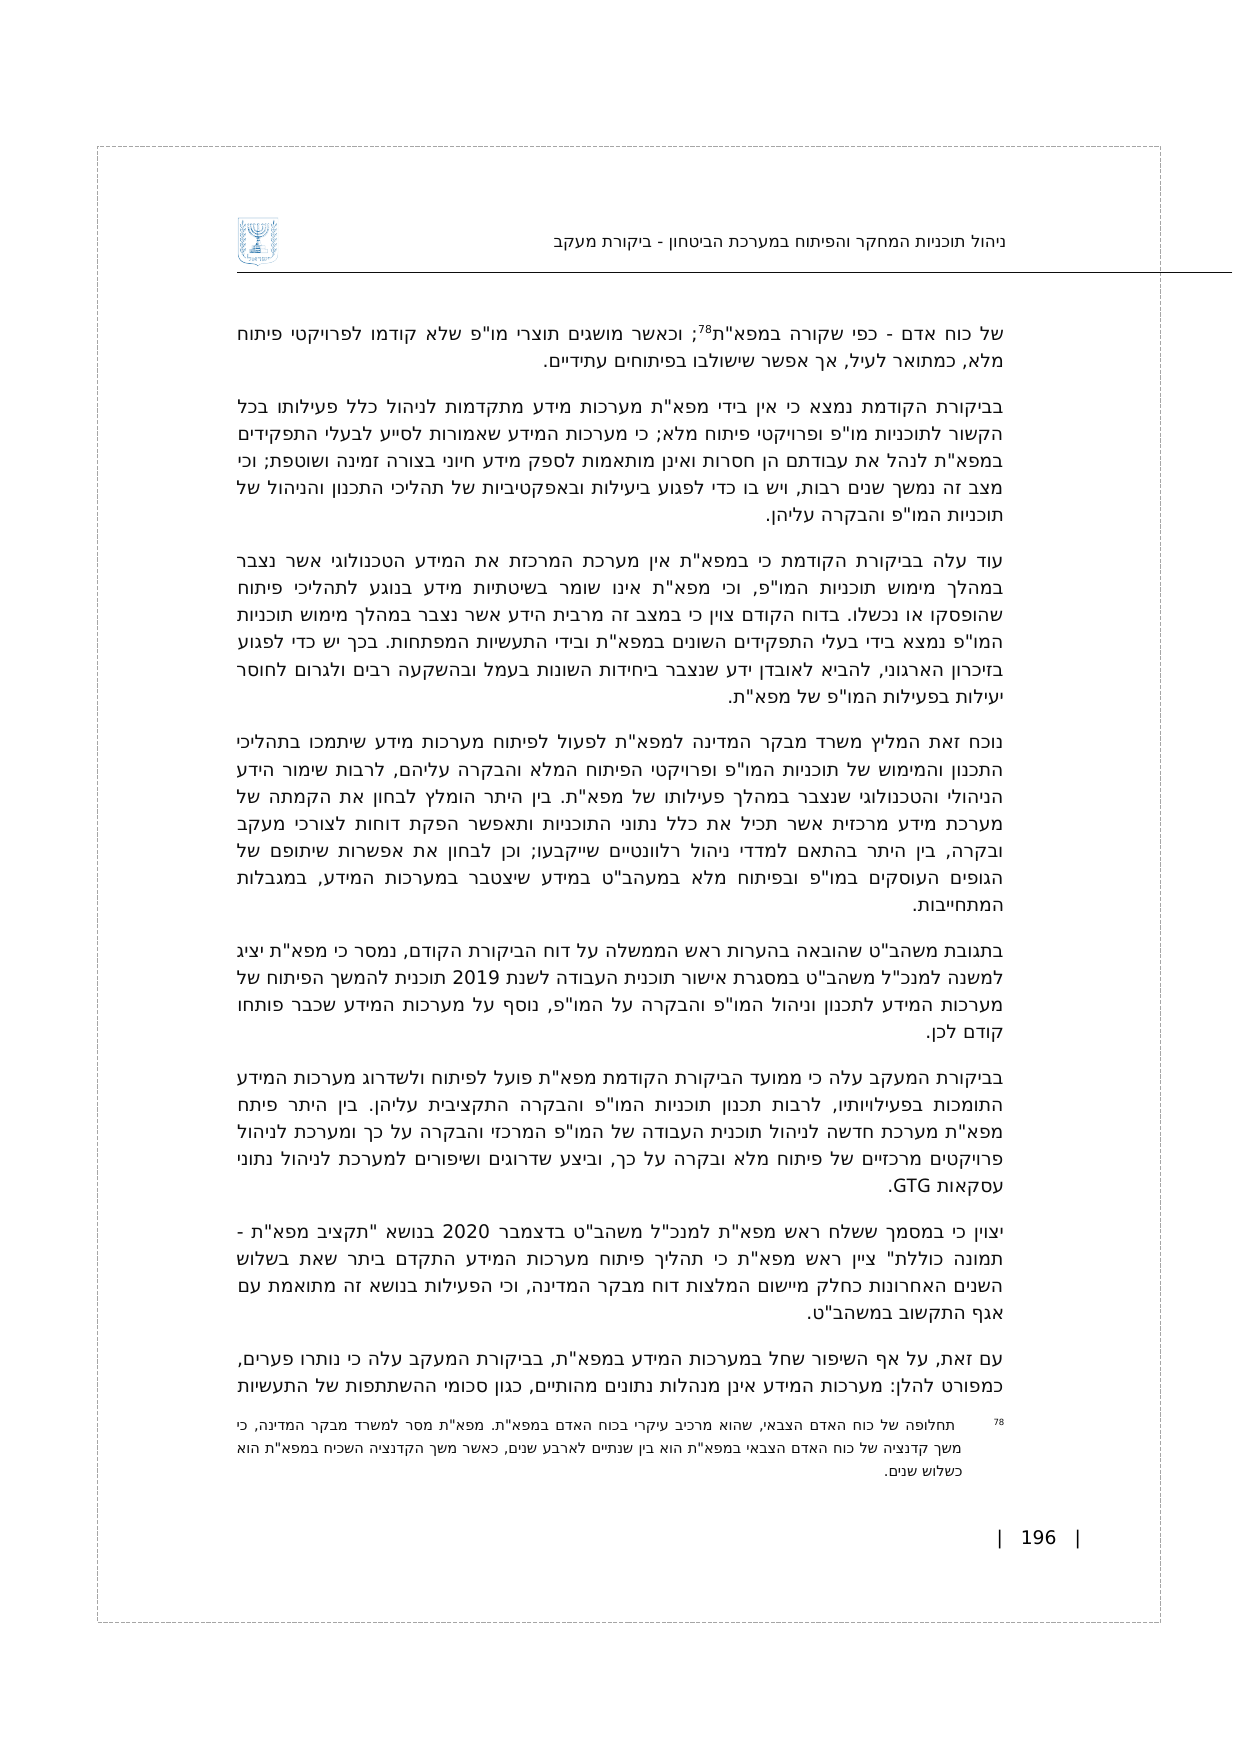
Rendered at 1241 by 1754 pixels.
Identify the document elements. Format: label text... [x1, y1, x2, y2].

text בביקורת הקודמת נמצא כי אין בידי מפא"ת מערכות מידע מתקדמות לניהול כלל פעילותו בכל הקשור לתוכניות מו"פ ופרויקטי פיתוח מלא; כי מערכות המידע שאמורות לסייע לבעלי התפקידים במפא"ת לנהל את עבודתם הן חסרות ואינן מותאמות לספק מידע חיוני בצורה זמינה ושוטפת; וכי מצב זה נמשך שנים רבות, ויש בו כדי לפגוע ביעילות ובאפקטיביות של תהליכי התכנון והניהול של תוכניות המו"פ והבקרה עליהן. [236, 392, 1004, 527]
text בביקורת המעקב עלה כי ממועד הביקורת הקודמת מפא"ת פועל לפיתוח ולשדרוג מערכות המידע התומכות בפעילויותיו, לרבות תכנון תוכניות המו"פ והבקרה התקציבית עליהן. בין היתר פיתח מפא"ת מערכת חדשה לניהול תוכנית העבודה של המו"פ המרכזי והבקרה על כך ומערכת לניהול פרויקטים מרכזיים של פיתוח מלא ובקרה על כך, וביצע שדרוגים ושיפורים למערכת לניהול נתוני עסקאות GTG. [236, 1063, 1004, 1198]
text עוד עלה בביקורת הקודמת כי במפא"ת אין מערכת המרכזת את המידע הטכנולוגי אשר נצבר במהלך מימוש תוכניות המו"פ, וכי מפא"ת אינו שומר בשיטתיות מידע בנוגע לתהליכי פיתוח שהופסקו או נכשלו. בדוח הקודם צוין כי במצב זה מרבית הידע אשר נצבר במהלך מימוש תוכניות המו"פ נמצא בידי בעלי התפקידים השונים במפא"ת ובידי התעשיות המפתחות. בכך יש כדי לפגוע בזיכרון הארגוני, להביא לאובדן ידע שנצבר ביחידות השונות בעמל ובהשקעה רבים ולגרום לחוסר יעילות בפעילות המו"פ של מפא"ת. [236, 546, 1004, 708]
text יצוין כי במסמך ששלח ראש מפא"ת למנכ"ל משהב"ט בדצמבר 2020 בנושא "תקציב מפא"ת - תמונה כוללת" ציין ראש מפא"ת כי תהליך פיתוח מערכות המידע התקדם ביתר שאת בשלוש השנים האחרונות כחלק מיישום המלצות דוח מבקר המדינה, וכי הפעילות בנושא זה מתואמת עם אגף התקשוב במשהב"ט. [236, 1217, 1004, 1325]
text נוכח זאת המליץ משרד מבקר המדינה למפא"ת לפעול לפיתוח מערכות מידע שיתמכו בתהליכי התכנון והמימוש של תוכניות המו"פ ופרויקטי הפיתוח המלא והבקרה עליהם, לרבות שימור הידע הניהולי והטכנולוגי שנצבר במהלך פעילותו של מפא"ת. בין היתר הומלץ לבחון את הקמתה של מערכת מידע מרכזית אשר תכיל את כלל נתוני התוכניות ותאפשר הפקת דוחות לצורכי מעקב ובקרה, בין היתר בהתאם למדדי ניהול רלוונטיים שייקבעו; וכן לבחון את אפשרות שיתופם של הגופים העוסקים במו"פ ובפיתוח מלא במעהב"ט במידע שיצטבר במערכות המידע, במגבלות המתחייבות. [236, 727, 1004, 917]
text בתגובת משהב"ט שהובאה בהערות ראש הממשלה על דוח הביקורת הקודם, נמסר כי מפא"ת יציג למשנה למנכ"ל משהב"ט במסגרת אישור תוכנית העבודה לשנת 2019 תוכנית להמשך הפיתוח של מערכות המידע לתכנון וניהול המו"פ והבקרה על המו"פ, נוסף על מערכות המידע שכבר פותחו קודם לכן. [236, 936, 1004, 1044]
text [236, 319, 1004, 373]
